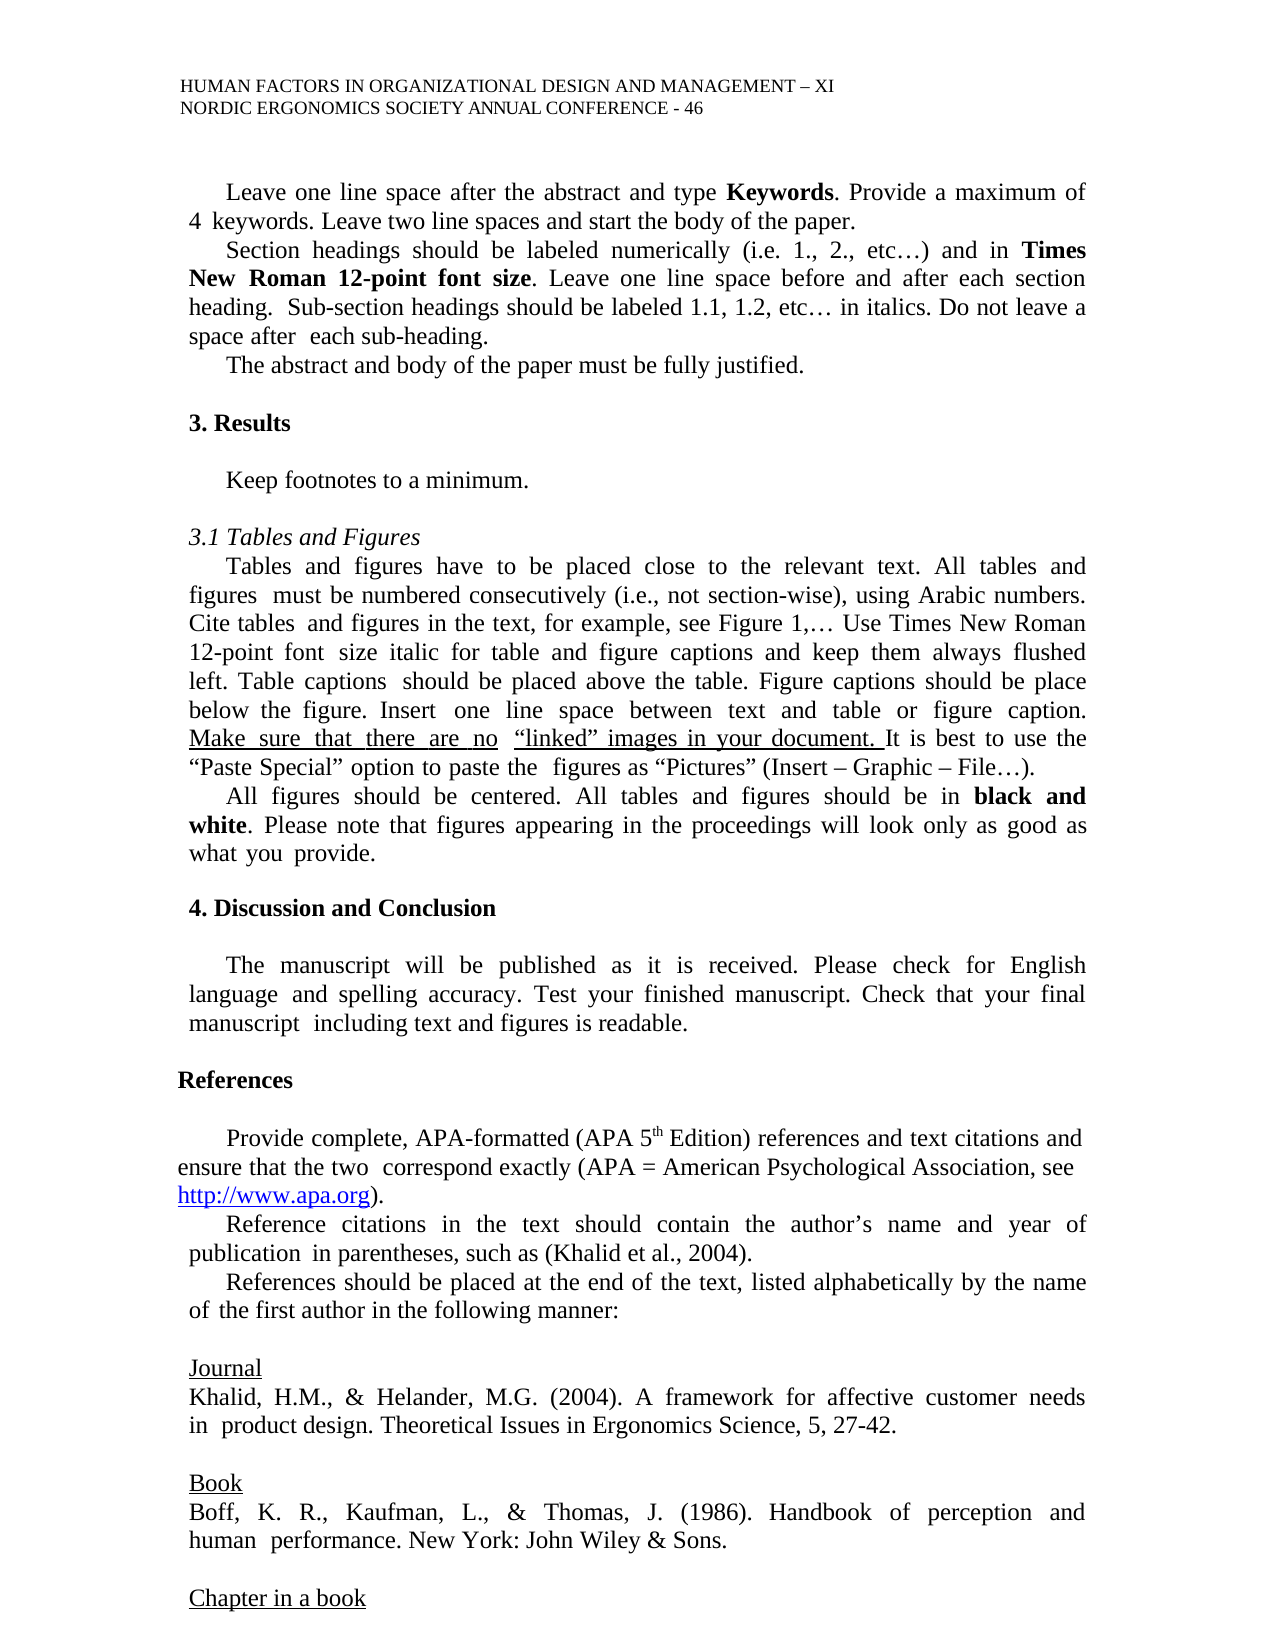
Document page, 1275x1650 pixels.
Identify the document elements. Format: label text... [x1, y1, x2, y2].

list Tables and Figures [188, 522, 1098, 551]
text Section headings should be labeled numerically (i.e. 1., 2., etc…) and in Times New Roman 12-point font size. Leave one line space before and after each section heading. Sub-section headings should be labeled 1.1, 1.2, etc… in italics. Do not leave a space after each sub-heading. [188, 235, 1087, 350]
text Reference citations in the text should contain the author’s name and year of publication in parentheses, such as (Khalid et al., 2004). [188, 1209, 1087, 1267]
text The manuscript will be published as it is received. Please check for English language and spelling accuracy. Test your finished manuscript. Check that your final manuscript including text and figures is readable. [188, 950, 1086, 1036]
text Keep footnotes to a minimum. [226, 465, 802, 493]
text References should be placed at the end of the text, listed alphabetically by the name of the first author in the following manner: [188, 1267, 1087, 1324]
text The abstract and body of the paper must be fully justified. [226, 350, 1098, 378]
text Provide complete, APA-formatted (APA 5th Edition) references and text citations and ensure that the two correspond exactly (APA = American Psychological Association, see http://www.apa.org). [177, 1123, 1098, 1209]
text Journal [188, 1353, 1098, 1382]
text Khalid, H.M., & Helander, M.G. (2004). A framework for affective customer needs in product design. Theoretical Issues in Ergonomics Science, 5, 27-42. [188, 1382, 1086, 1439]
subtitle Discussion and Conclusion [188, 893, 1098, 922]
text References [177, 1066, 1098, 1094]
text Chapter in a book [188, 1583, 1098, 1612]
text Boff, K. R., Kaufman, L., & Thomas, J. (1986). Handbook of perception and human performance. New York: John Wiley & Sons. [188, 1497, 1086, 1554]
text Tables and figures have to be placed close to the relevant text. All tables and figures must be numbered consecutively (i.e., not section-wise), using Arabic numbers. Cite tables and figures in the text, for example, see Figure 1,… Use Times New Roman 12-point font size italic for table and figure captions and keep them always flushed left. Table captions should be placed above the table. Figure captions should be place below the figure. Insert one line space between text and table or figure caption. Make sure that there are no “linked” images in your document. It is best to use the “Paste Special” option to paste the figures as “Pictures” (Insert – Graphic – File…). [188, 551, 1087, 781]
text Leave one line space after the abstract and type Keywords. Provide a maximum of 4 keywords. Leave two line spaces and start the body of the paper. [188, 177, 1087, 235]
text Book [188, 1468, 1098, 1497]
text All figures should be centered. All tables and figures should be in black and white. Please note that figures appearing in the proceedings will look only as good as what you provide. [188, 781, 1087, 867]
subtitle Results [188, 408, 1098, 436]
